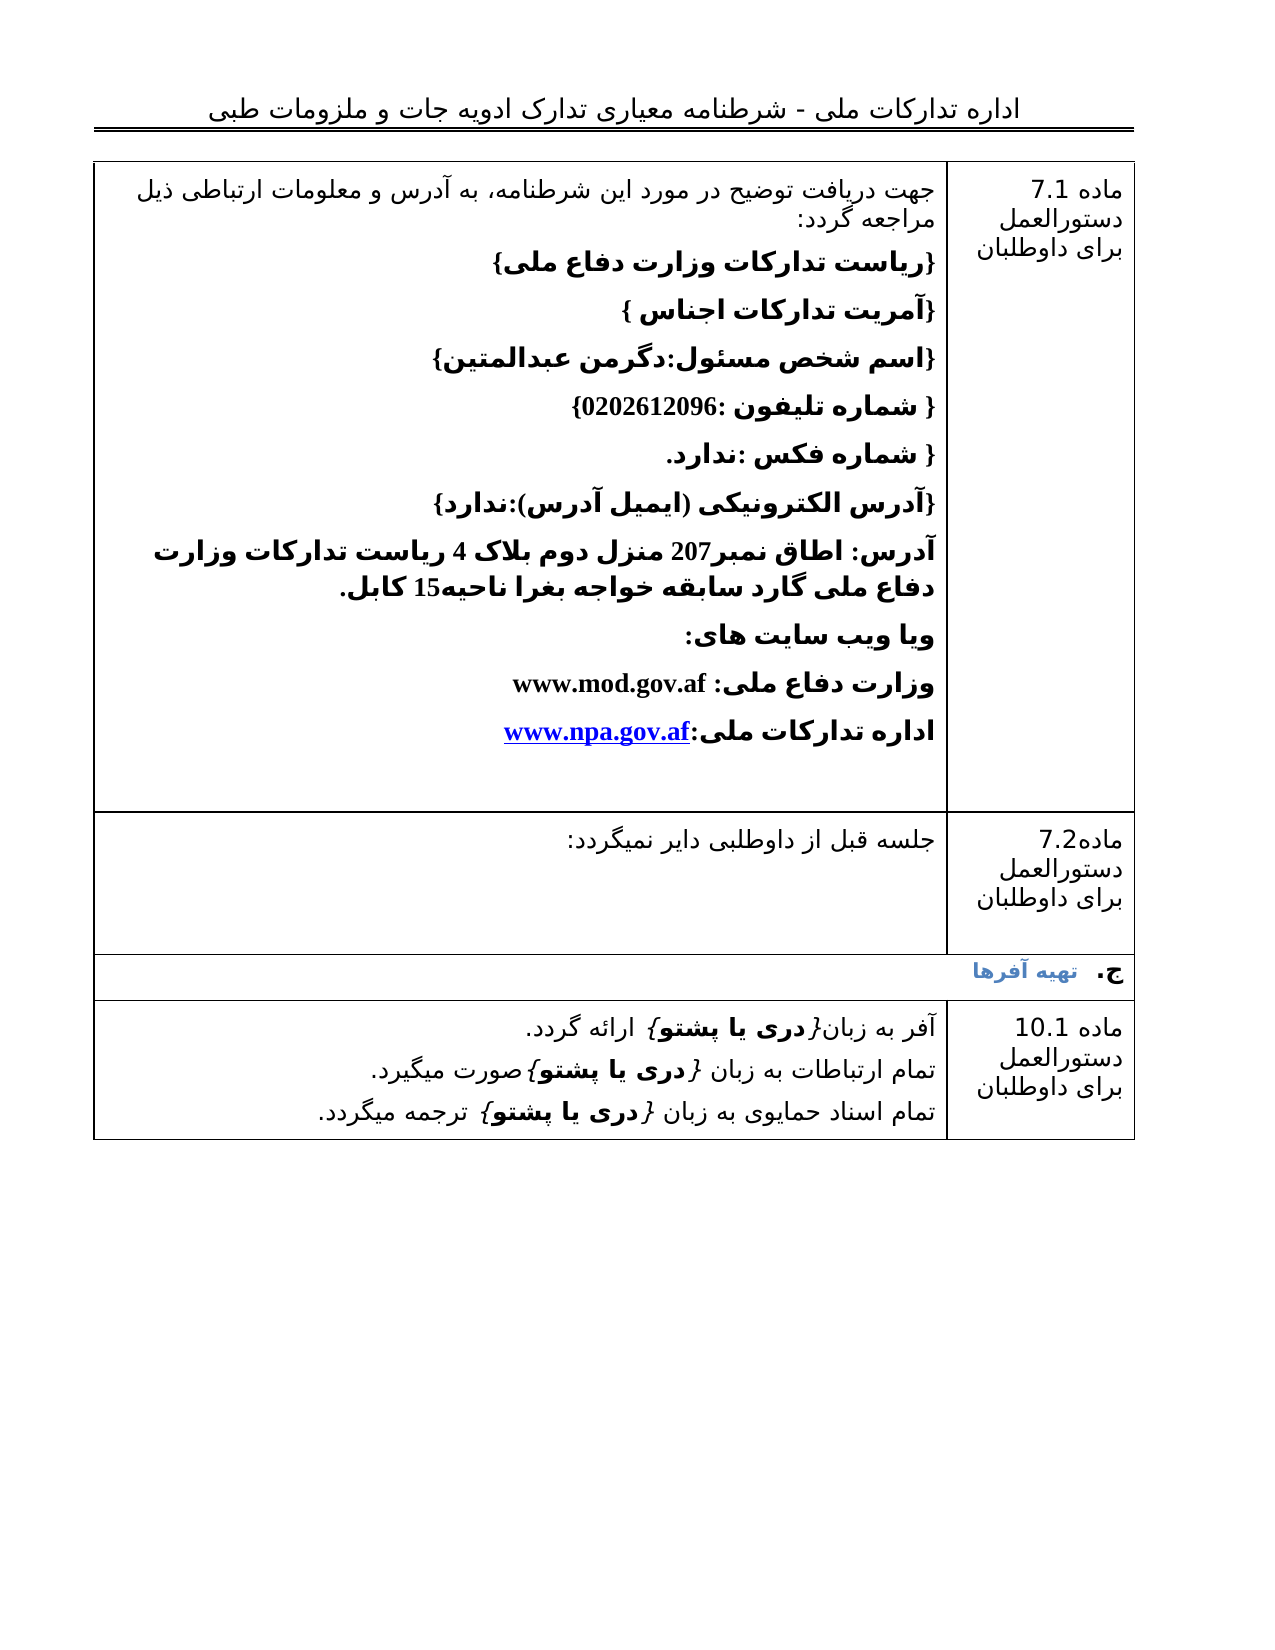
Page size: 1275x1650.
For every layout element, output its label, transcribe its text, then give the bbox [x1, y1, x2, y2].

table_cell جلسه قبل از داوطلبی دایر نمیگردد: [95, 813, 946, 954]
table_cell ماده7.2 دستورالعمل برای داوطلبان [948, 813, 1134, 954]
table_cell ماده 7.1 دستورالعمل برای داوطلبان [948, 162, 1134, 811]
table_cell جهت دریافت توضیح در مورد این شرطنامه، به آدرس و معلومات ارتباطی ذیل مراجعه گردد: {ریاست تدارکات وزارت دفاع ملی} {آمریت تدارکات اجناس } {اسم شخص مسئول:دگرمن عبدالمتین} { شماره تلیفون :0202612096} { شماره فکس :ندارد. {آدرس الکترونیکی (ایمیل آدرس):ندارد} آدرس: اطاق نمبر207 منزل دوم بلاک 4 ریاست تدارکات وزارت دفاع ملی گارد سابقه خواجه بغرا ناحیه15 کابل. ویا ویب سایت های: وزارت دفاع ملی: www.mod.gov.af اداره تدارکات ملی:www.npa.gov.af [95, 162, 946, 811]
table_cell ماده 10.1 دستورالعمل برای داوطلبان [948, 1001, 1134, 1138]
table_cell ج. تهیه آفرها [95, 955, 1134, 999]
table_cell آفر به زبان{دری یا پشتو} ارائه گردد. تمام ارتباطات به زبان {دری یا پشتو}صورت میگیرد. تمام اسناد حمایوی به زبان {دری یا پشتو} ترجمه میگردد. [95, 1001, 946, 1138]
